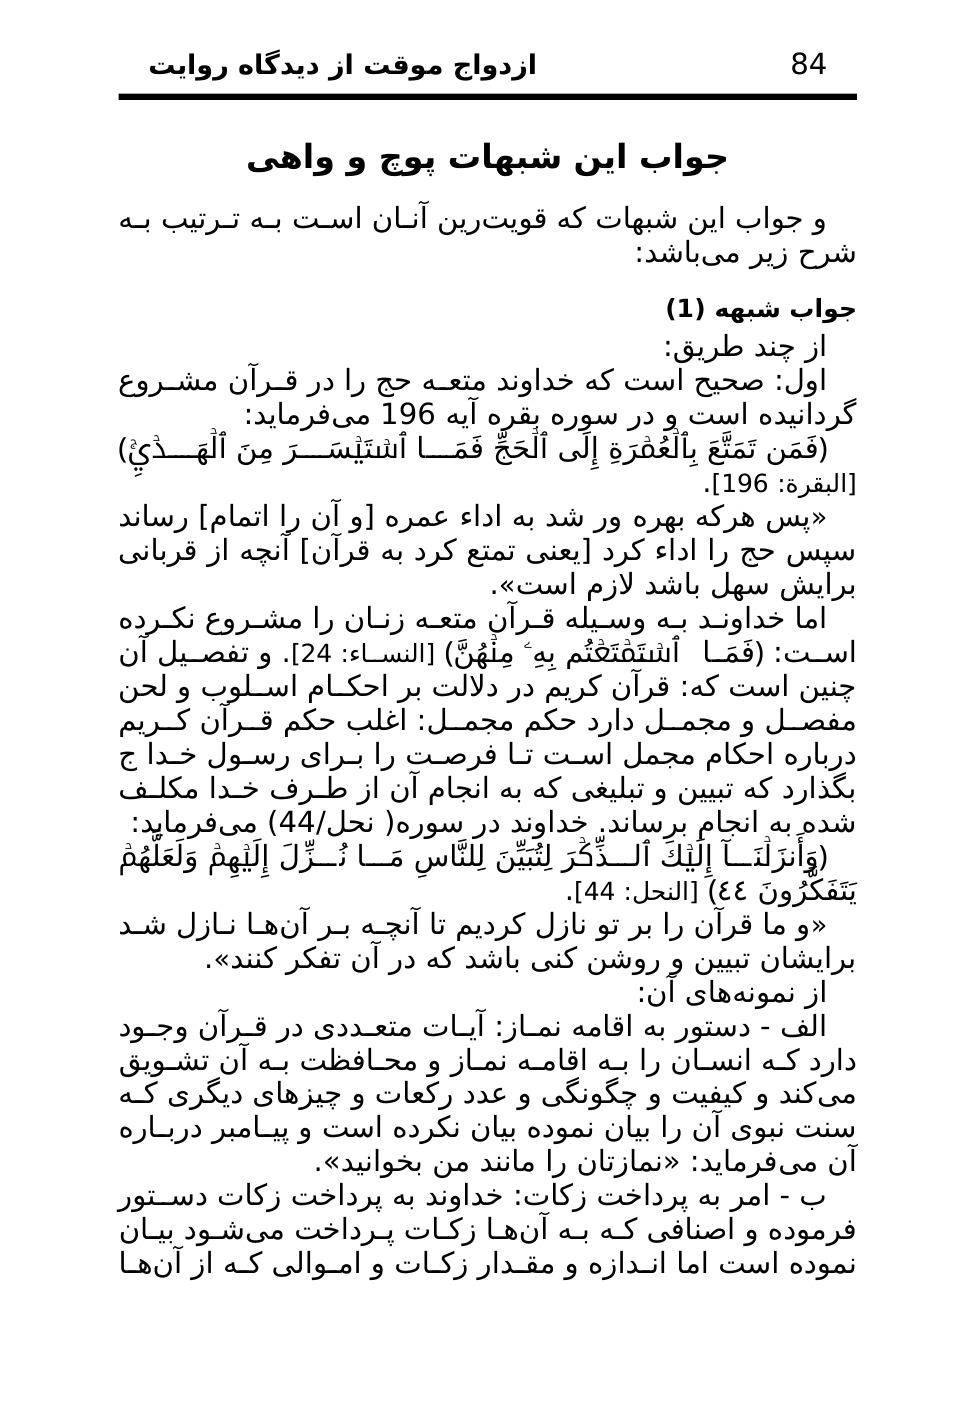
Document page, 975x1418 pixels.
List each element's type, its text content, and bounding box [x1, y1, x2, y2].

text الف - دستور به اقامه نماز: آیات متعددی در قرآن وجود دارد که انسان را به اقامه نماز و محافظت به آن تشویق می‌کند و کیفیت و چگونگی و عدد رکعات و چیزهای دیگری که سنت نبوی آن را بیان نموده بیان نکرده است و پیامبر درباره آن می‌فرماید: «نمازتان را مانند من بخوانید». [118, 1009, 857, 1179]
text «پس هرکه بهره ‌ور شد به اداء عمره [و آن را اتمام] رساند سپس حج را اداء کرد [یعنی تمتع کرد به قرآن] آنچه از قربانی برایش سهل باشد لازم است». [118, 499, 857, 601]
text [118, 1179, 857, 1281]
text جواب این شبهات پوچ و واهی [118, 137, 857, 176]
text از نمونه‌های آن: [118, 975, 857, 1009]
text «و ما قرآن را بر تو نازل کردیم تا آنچه بر آن‌ها نازل شد برایشان تبیین و روشن کنی باشد که در آن تفکر کنند». [118, 907, 857, 975]
text اما خداوند به وسیله قرآن متعه زنان را مشروع نکرده است: ﴿فَمَا ٱسۡتَمۡتَعۡتُم بِهِۦ مِنۡهُنَّ﴾ [النساء: 24]. و تفصیل آن چنین است که: قرآن کریم در دلالت بر احکام اسلوب و لحن مفصل و مجمل دارد حکم مجمل: اغلب حکم قرآن کریم درباره احکام مجمل است تا فرصت را برای رسول خدا ج بگذارد که تبیین و تبلیغی که به انجام آن از طرف خدا مکلف شده به انجام برساند. خداوند در سوره( نحل/44) می‌فرماید: [118, 601, 857, 839]
text از چند طریق: [118, 330, 857, 364]
text جواب شبهه (1) [118, 294, 857, 323]
text و جواب این شبهات که قویت‌رین آنان است به ترتیب به شرح زیر می‌باشد: [118, 201, 857, 269]
text اول: صحیح است که خداوند متعه حج را در قرآن مشروع گردانیده است و در سوره بقره آیه 196 می‌فرماید: [118, 364, 857, 432]
text ﴿وَأَنزَلۡنَآ إِلَيۡكَ ٱلذِّكۡرَ لِتُبَيِّنَ لِلنَّاسِ مَا نُزِّلَ إِلَيۡهِمۡ وَلَعَلَّهُمۡ يَتَفَكَّرُونَ ٤٤﴾ [النحل: 44]. [118, 839, 857, 907]
text ﴿فَمَن تَمَتَّعَ بِٱلۡعُمۡرَةِ إِلَى ٱلۡحَجِّ فَمَا ٱسۡتَيۡسَرَ مِنَ ٱلۡهَدۡيِۚ﴾ [البقرة: 196]. [118, 432, 857, 499]
